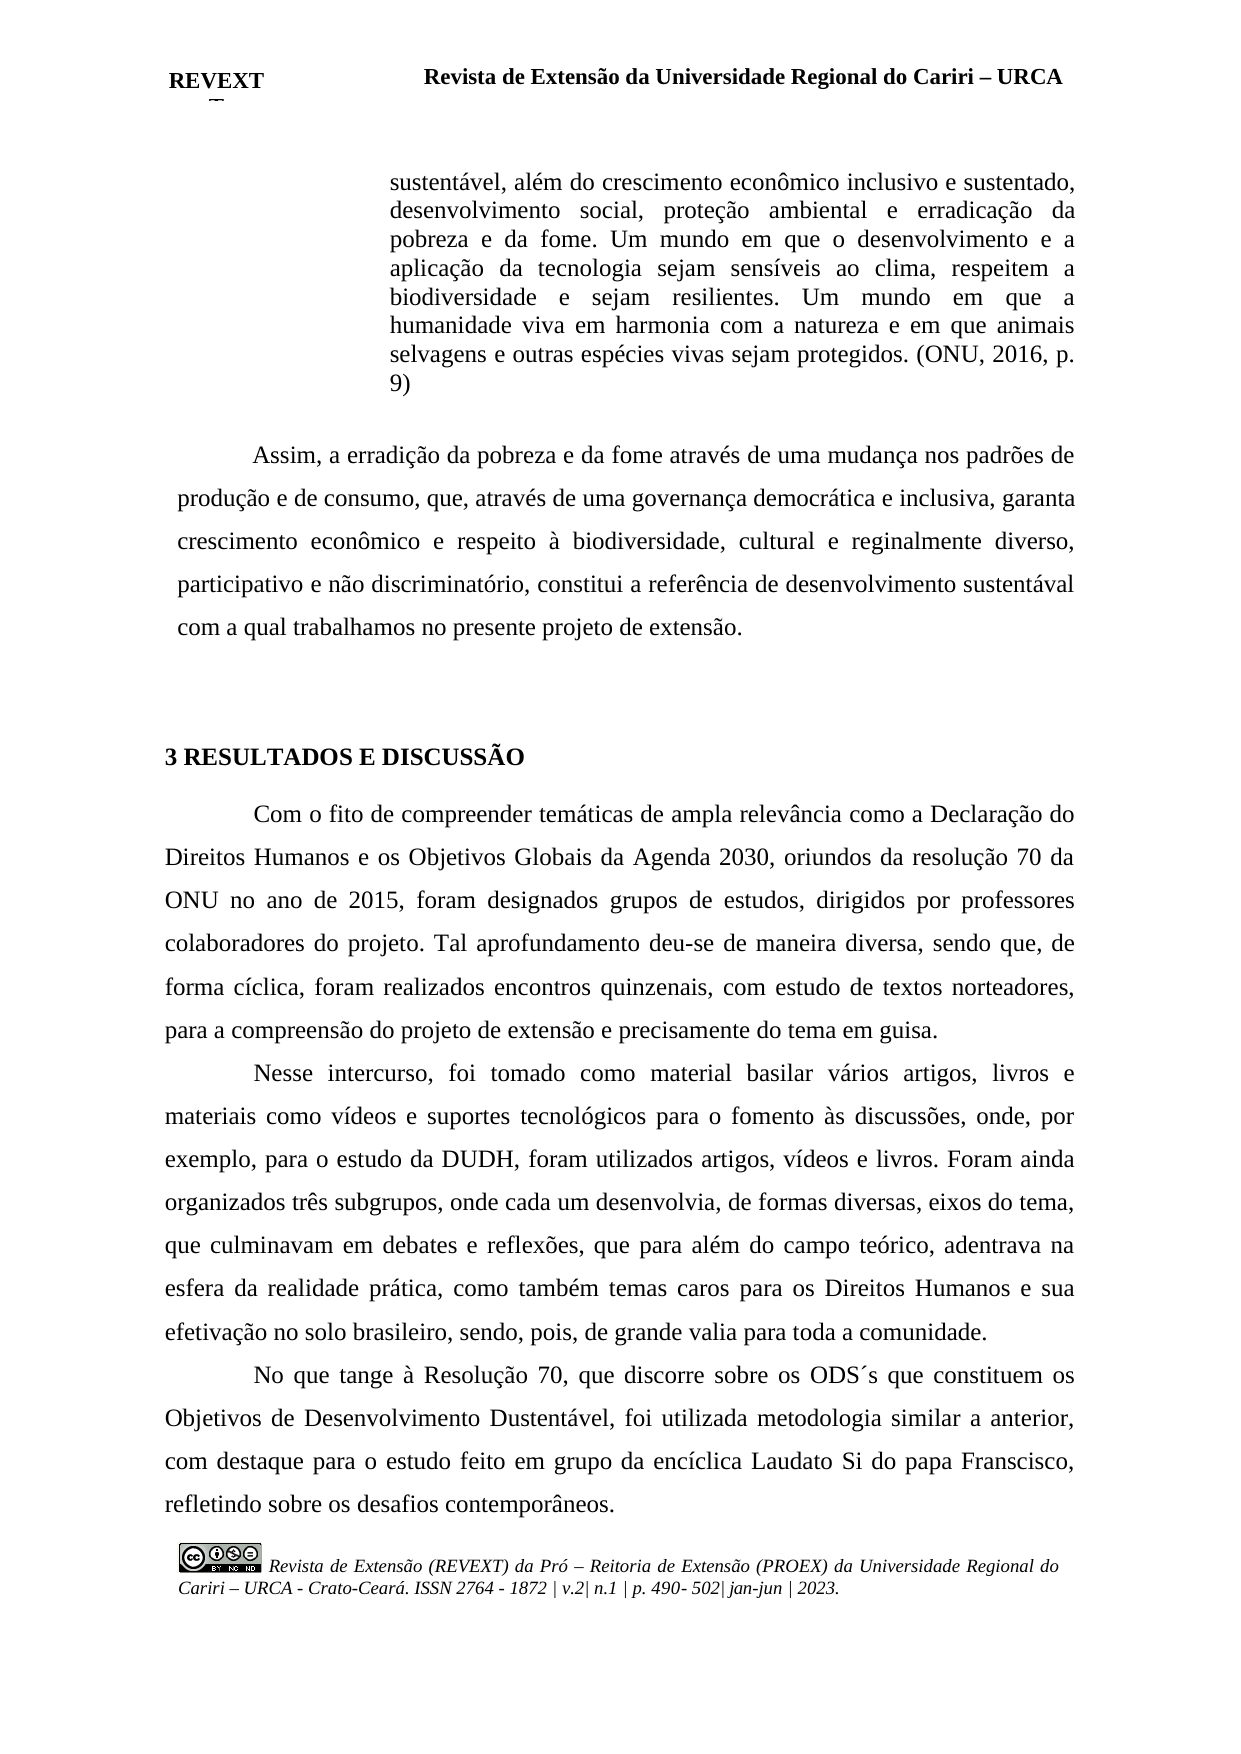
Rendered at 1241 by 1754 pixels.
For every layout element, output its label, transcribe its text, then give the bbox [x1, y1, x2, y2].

subtitle Nesse intercurso, foi tomado como material basilar vários artigos, livros e materiais como vídeos e suportes tecnológicos para o fomento às discussões, onde, por exemplo, para o estudo da DUDH, foram utilizados artigos, vídeos e livros. Foram ainda organizados três subgrupos, onde cada um desenvolvia, de formas diversas, eixos do tema, que culminavam em debates e reflexões, que para além do campo teórico, adentrava na esfera da realidade prática, como também temas caros para os Direitos Humanos e sua efetivação no solo brasileiro, sendo, pois, de grande valia para toda a comunidade. [164, 1058, 1076, 1345]
subtitle Assim, a erradição da pobreza e da fome através de uma mudança nos padrões de produção e de consumo, que, através de uma governança democrática e inclusiva, garanta crescimento econômico e respeito à biodiversidade, cultural e reginalmente diverso, participativo e não discriminatório, constitui a referência de desenvolvimento sustentával com a qual trabalhamos no presente projeto de extensão. [177, 440, 1076, 641]
subtitle No que tange à Resolução 70, que discorre sobre os ODS´s que constituem os Objetivos de Desenvolvimento Dustentável, foi utilizada metodologia similar a anterior, com destaque para o estudo feito em grupo da encíclica Laudato Si do papa Franscisco, refletindo sobre os desafios contemporâneos. [164, 1360, 1076, 1518]
subtitle 3 RESULTADOS E DISCUSSÃO [164, 742, 1076, 770]
picture [177, 1542, 262, 1573]
subtitle Com o fito de compreender temáticas de ampla relevância como a Declaração do Direitos Humanos e os Objetivos Globais da Agenda 2030, oriundos da resolução 70 da ONU no ano de 2015, foram designados grupos de estudos, dirigidos por professores colaboradores do projeto. Tal aprofundamento deu-se de maneira diversa, sendo que, de forma cíclica, foram realizados encontros quinzenais, com estudo de textos norteadores, para a compreensão do projeto de extensão e precisamente do tema em guisa. [164, 799, 1076, 1043]
